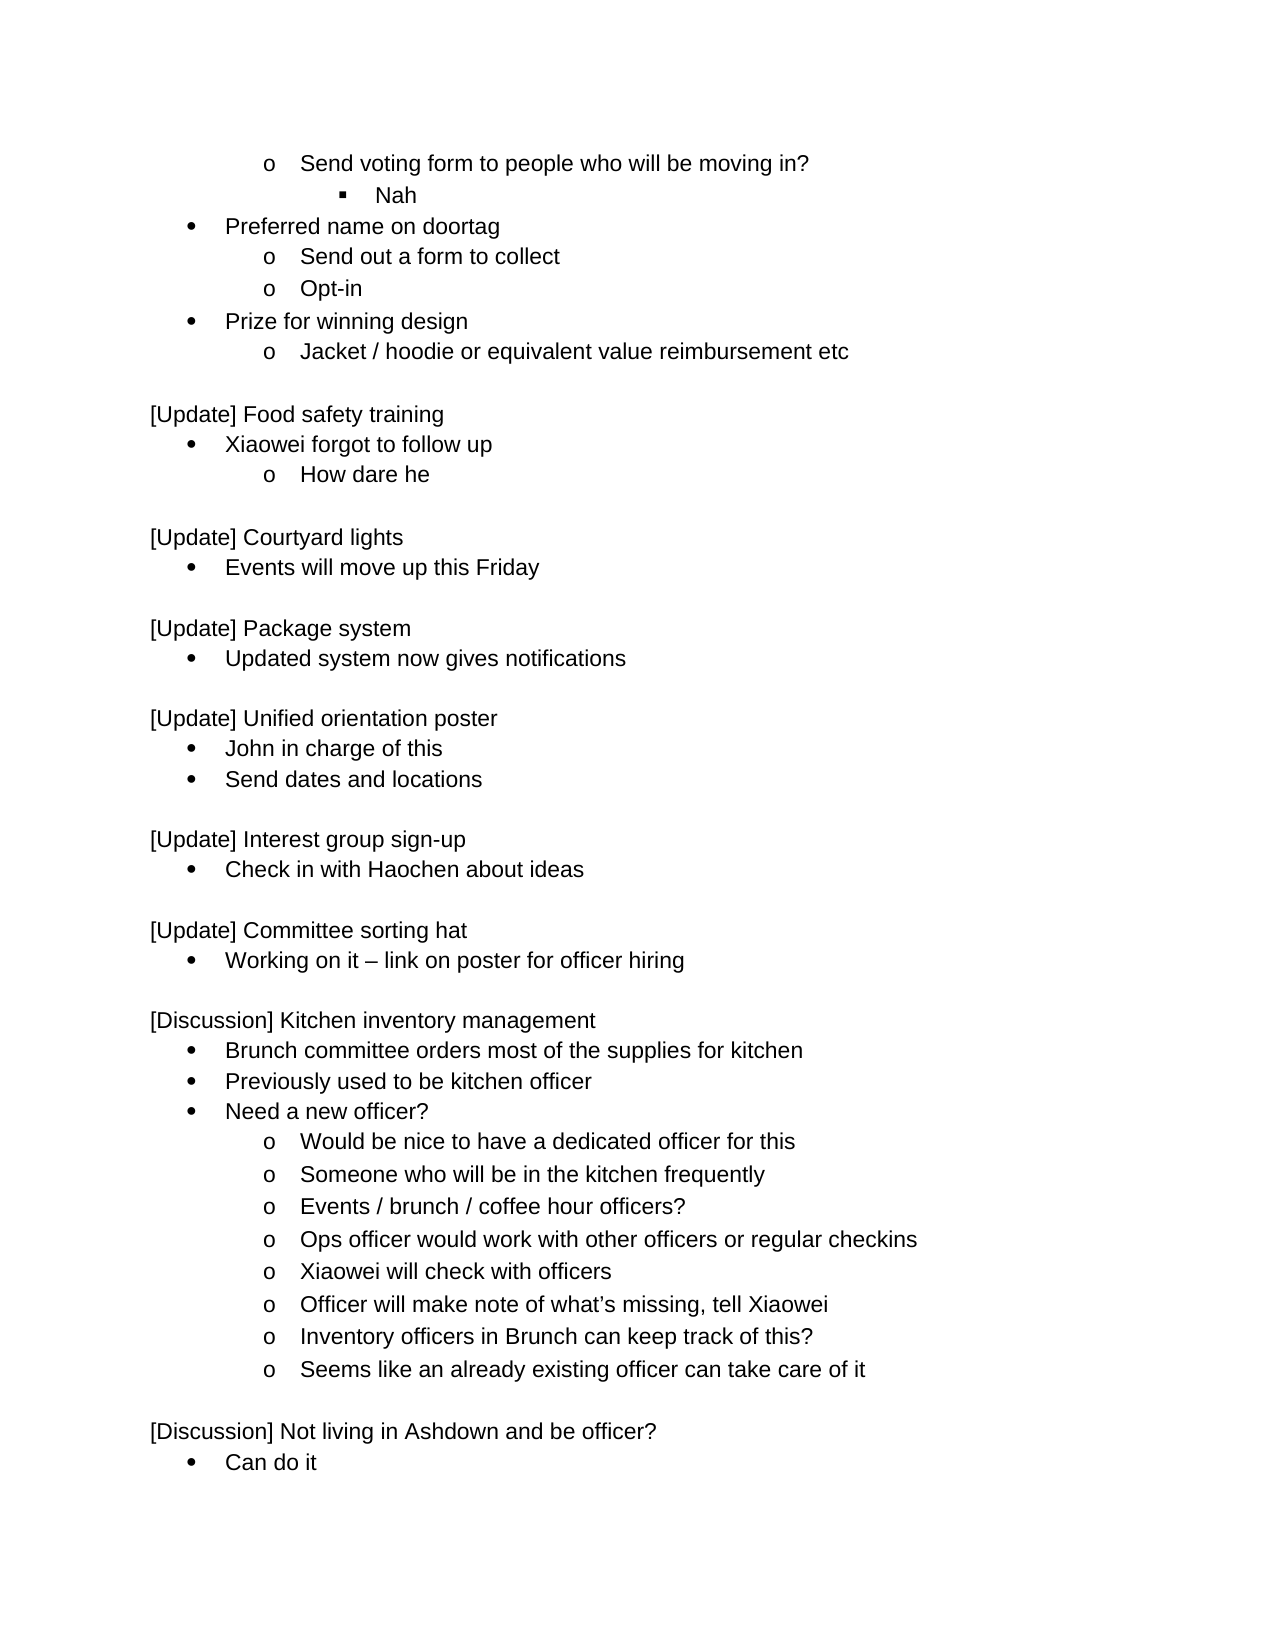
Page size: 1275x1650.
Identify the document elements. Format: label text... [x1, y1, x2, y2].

list Brunch committee orders most of the supplies for kitchen [187, 1037, 1125, 1064]
list Seems like an already existing officer can take care of it [262, 1356, 1125, 1384]
list Someone who will be in the kitchen frequently [262, 1161, 1125, 1189]
list Nah [337, 182, 1125, 209]
text [Update] Unified orientation poster [150, 705, 1125, 732]
list Would be nice to have a dedicated officer for this [262, 1128, 1125, 1156]
list Preferred name on doortag [187, 213, 1125, 239]
list Send out a form to collect [262, 243, 1125, 271]
list Need a new officer? [187, 1098, 1125, 1124]
list Updated system now gives notifications [187, 645, 1125, 671]
list Inventory officers in Brunch can keep track of this? [262, 1323, 1125, 1351]
list Send voting form to people who will be moving in? [262, 150, 1125, 178]
list Previously used to be kitchen officer [187, 1068, 1125, 1094]
text [Update] Courtyard lights [150, 524, 1125, 550]
text [Discussion] Not living in Ashdown and be officer? [150, 1418, 1125, 1445]
list Ops officer would work with other officers or regular checkins [262, 1226, 1125, 1254]
list Jacket / hoodie or equivalent value reimbursement etc [262, 338, 1125, 366]
text [Update] Committee sorting hat [150, 917, 1125, 943]
list Events will move up this Friday [187, 554, 1125, 581]
list Opt-in [262, 275, 1125, 304]
list Officer will make note of what’s missing, tell Xiaowei [262, 1291, 1125, 1319]
list Xiaowei will check with officers [262, 1258, 1125, 1286]
text [Discussion] Kitchen inventory management [150, 1007, 1125, 1034]
list Events / brunch / coffee hour officers? [262, 1193, 1125, 1221]
text [Update] Food safety training [150, 401, 1125, 427]
list John in charge of this [187, 735, 1125, 762]
list Prize for winning design [187, 308, 1125, 334]
list Xiaowei forgot to follow up [187, 431, 1125, 457]
list Send dates and locations [187, 766, 1125, 792]
list Check in with Haochen about ideas [187, 856, 1125, 883]
text [Update] Interest group sign-up [150, 826, 1125, 852]
text [Update] Package system [150, 614, 1125, 641]
list Working on it – link on poster for officer hiring [187, 947, 1125, 973]
list How dare he [262, 461, 1125, 489]
list Can do it [187, 1448, 1125, 1475]
